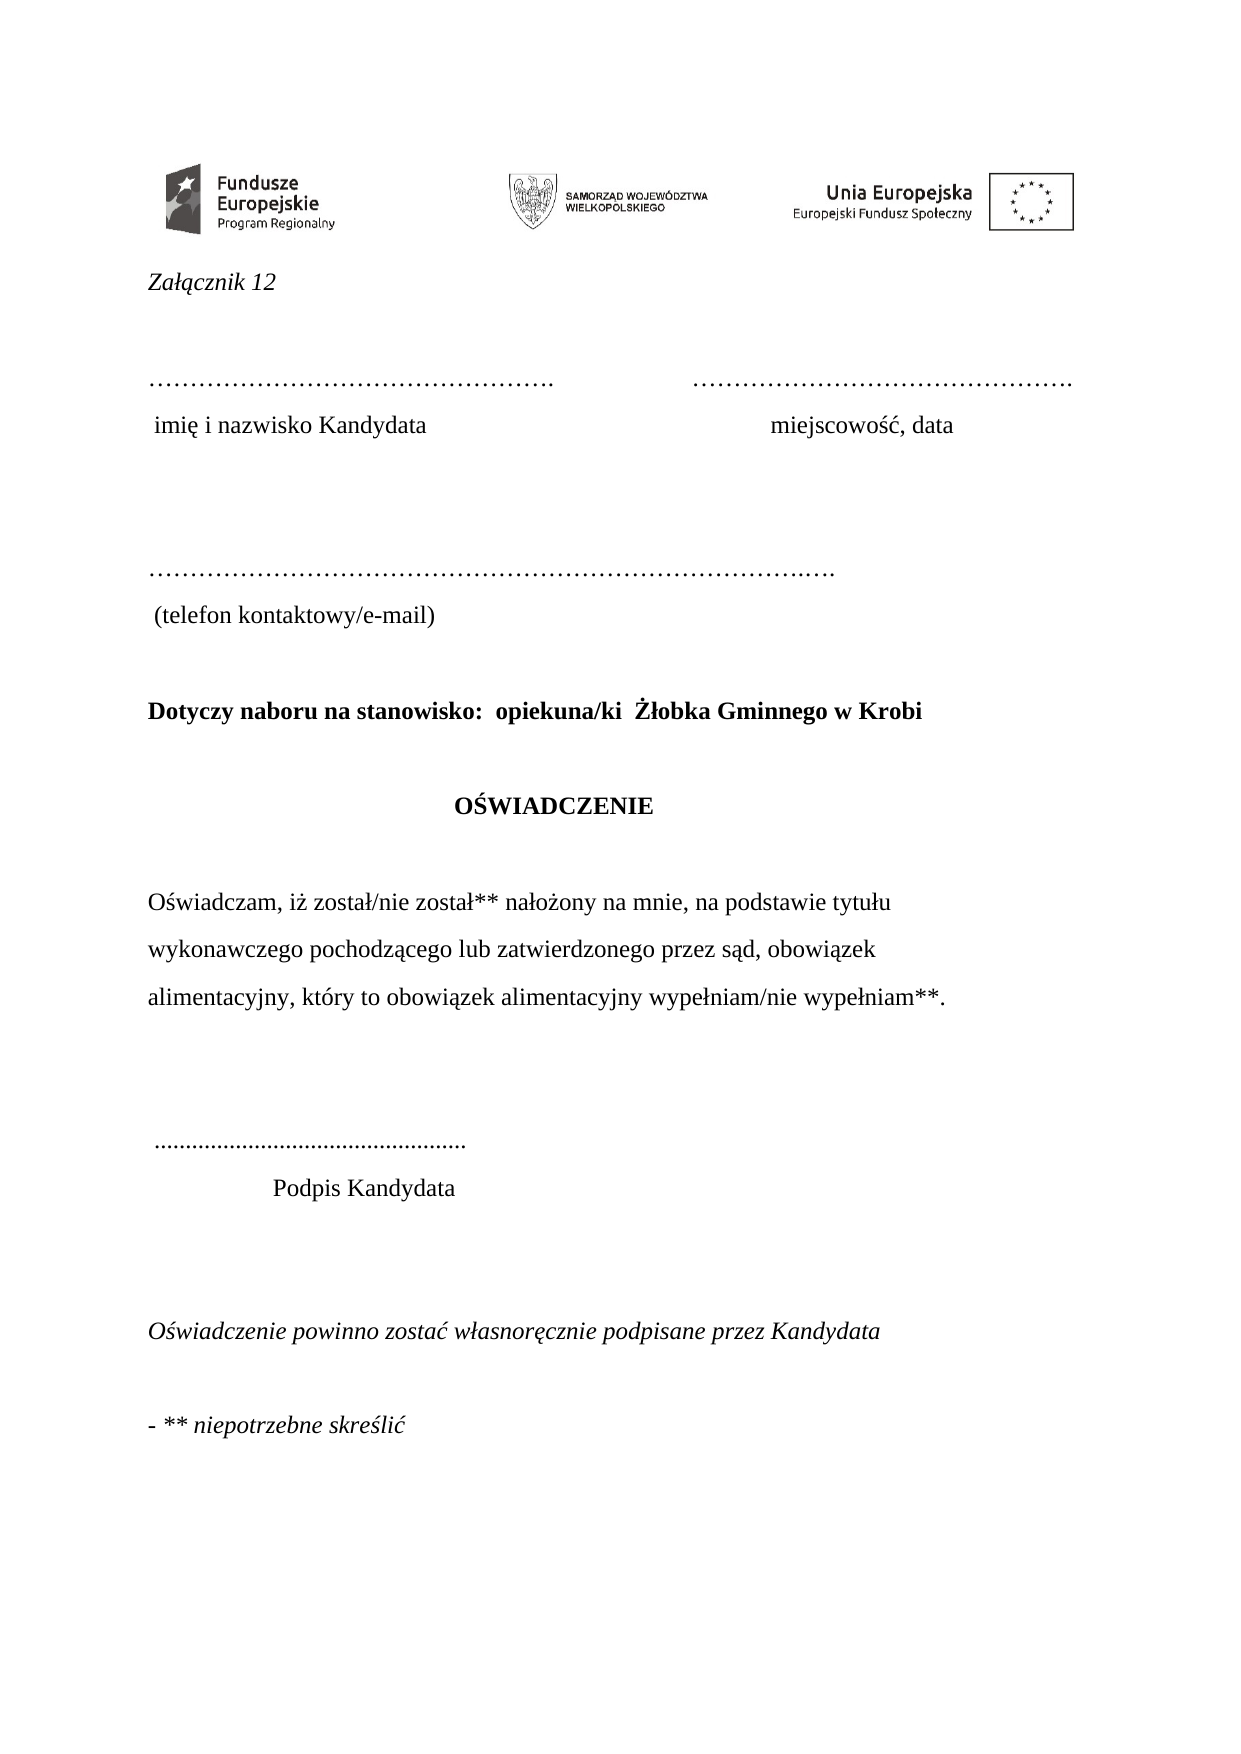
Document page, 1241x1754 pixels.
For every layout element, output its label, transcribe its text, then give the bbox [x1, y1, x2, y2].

text alimentacyjny, który to obowiązek alimentacyjny wypełniam/nie wypełniam**. [148, 982, 1093, 1011]
text OŚWIADCZENIE [148, 791, 1093, 820]
text …………………………………………. ………………………………………. [148, 363, 1093, 391]
text imię i nazwisko Kandydata miejscowość, data [148, 410, 1093, 439]
text - ** niepotrzebne skreślić [148, 1411, 1093, 1439]
text Oświadczam, iż został/nie został** nałożony na mnie, na podstawie tytułu [148, 887, 1093, 915]
text .................................................. [148, 1125, 1093, 1154]
text Podpis Kandydata [148, 1173, 1093, 1202]
text …………………………………………………………………….…. [148, 553, 1093, 581]
text (telefon kontaktowy/e-mail) [148, 600, 1093, 629]
picture [147, 154, 1092, 249]
text Załącznik 12 [148, 267, 1093, 296]
text Oświadczenie powinno zostać własnoręcznie podpisane przez Kandydata [148, 1316, 1093, 1345]
text wykonawczego pochodzącego lub zatwierdzonego przez sąd, obowiązek [148, 934, 1093, 963]
text Dotyczy naboru na stanowisko: opiekuna/ki Żłobka Gminnego w Krobi [148, 696, 1093, 724]
